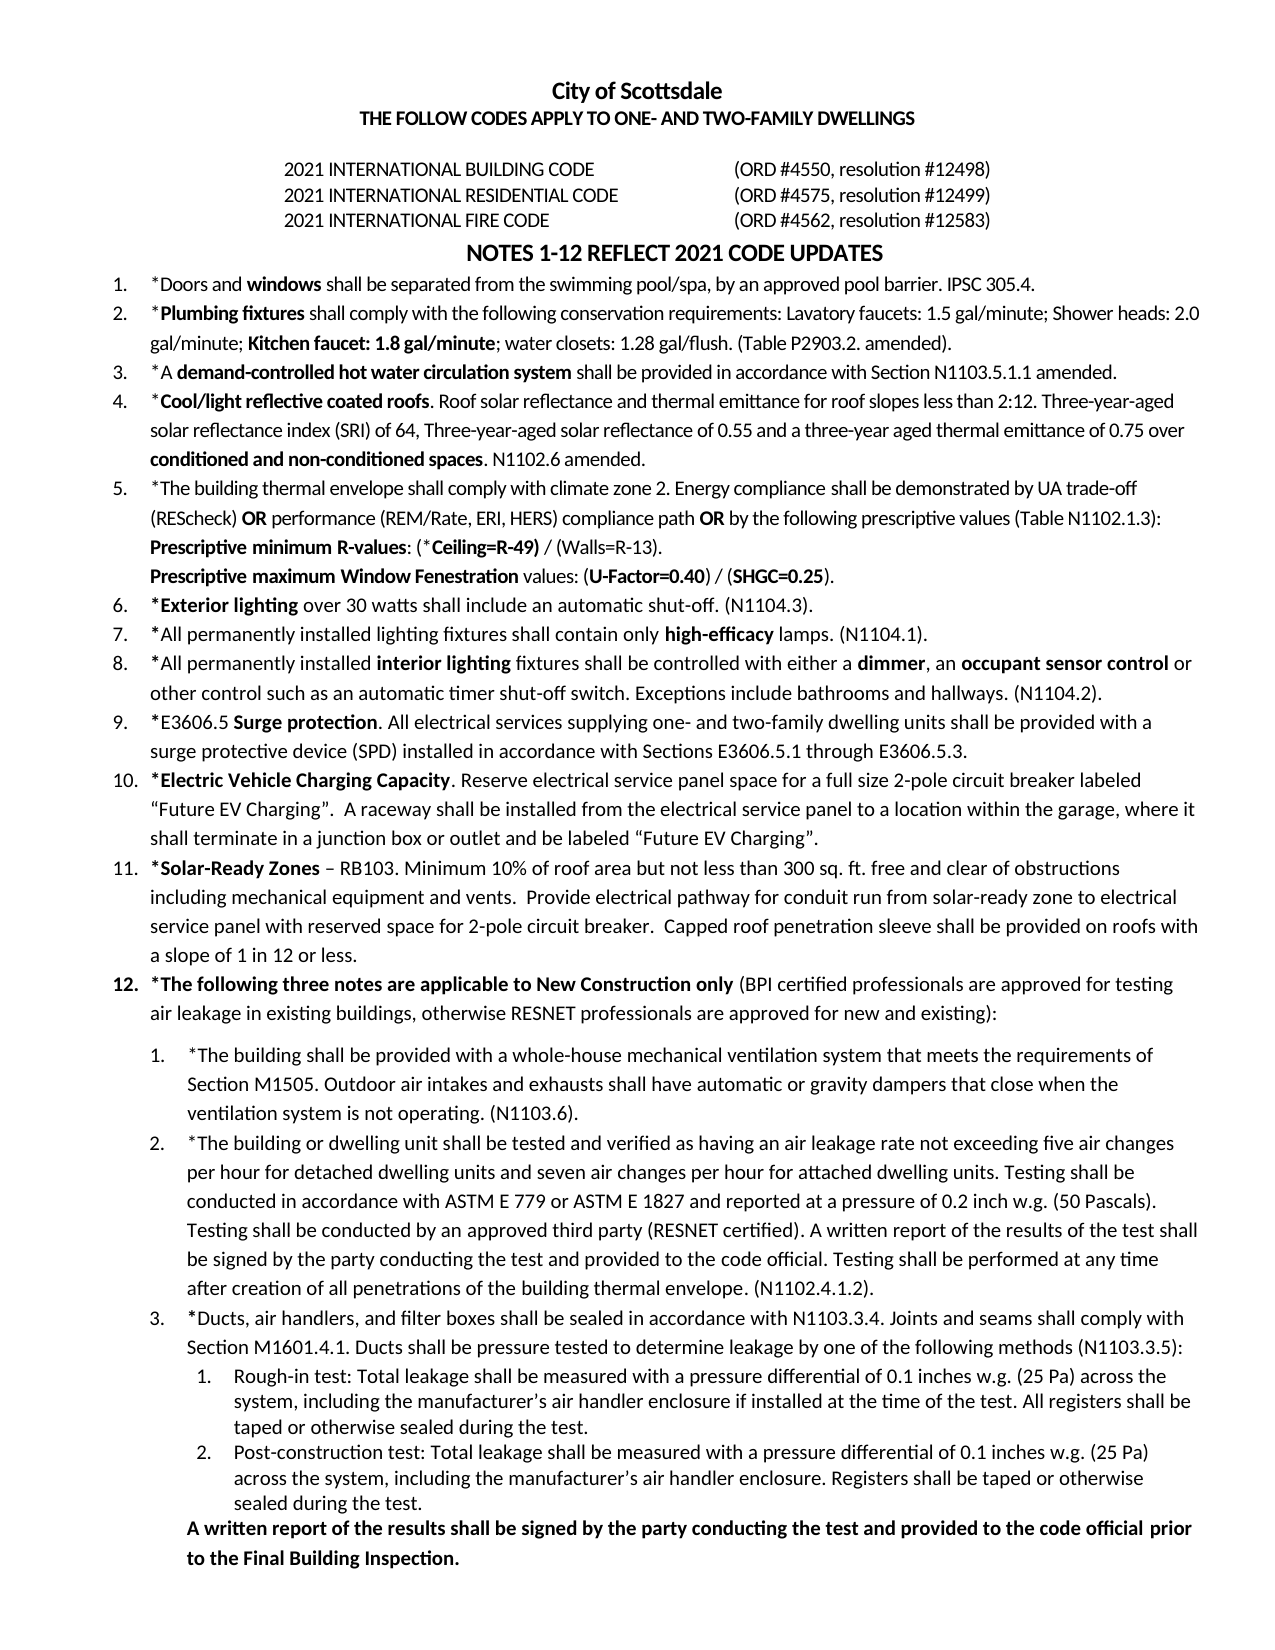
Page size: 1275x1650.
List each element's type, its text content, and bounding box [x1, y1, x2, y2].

text THE FOLLOW CODES APPLY TO ONE- AND TWO-FAMILY DWELLINGS [75, 106, 1200, 131]
list *Electric Vehicle Charging Capacity. Reserve electrical service panel space for a full size 2-pole circuit breaker labeled “Future EV Charging”. A raceway shall be installed from the electrical service panel to a location within the garage, where it shall terminate in a junction box or outlet and be labeled “Future EV Charging”. [112, 767, 1200, 851]
list *The building thermal envelope shall comply with climate zone 2. Energy compliance shall be demonstrated by UA trade-off (REScheck) OR performance (REM/Rate, ERI, HERS) compliance path OR by the following prescriptive values (Table N1102.1.3): Prescriptive minimum R-values: (*Ceiling=R-49) / (Walls=R-13). [112, 476, 1200, 559]
list *A demand-controlled hot water circulation system shall be provided in accordance with Section N1103.5.1.1 amended. [112, 359, 1200, 384]
text A written report of the results shall be signed by the party conducting the test and provided to the code official prior to the Final Building Inspection. [187, 1516, 1200, 1570]
list *Solar-Ready Zones – RB103. Minimum 10% of roof area but not less than 300 sq. ft. free and clear of obstructions including mechanical equipment and vents. Provide electrical pathway for conduit run from solar-ready zone to electrical service panel with reserved space for 2-pole circuit breaker. Capped roof penetration sleeve shall be provided on roofs with a slope of 1 in 12 or less. [112, 855, 1200, 968]
list Post-construction test: Total leakage shall be measured with a pressure differential of 0.1 inches w.g. (25 Pa) across the system, including the manufacturer’s air handler enclosure. Registers shall be taped or otherwise sealed during the test. [196, 1439, 1200, 1516]
text NOTES 1-12 REFLECT 2021 CODE UPDATES [150, 237, 1200, 267]
text City of Scottsdale [75, 75, 1200, 106]
list *Plumbing fixtures shall comply with the following conservation requirements: Lavatory faucets: 1.5 gal/minute; Shower heads: 2.0 gal/minute; Kitchen faucet: 1.8 gal/minute; water closets: 1.28 gal/flush. (Table P2903.2. amended). [112, 301, 1200, 355]
list *The following three notes are applicable to New Construction only (BPI certified professionals are approved for testing air leakage in existing buildings, otherwise RESNET professionals are approved for new and existing): [112, 971, 1200, 1026]
list *Ducts, air handlers, and filter boxes shall be sealed in accordance with N1103.3.4. Joints and seams shall comply with Section M1601.4.1. Ducts shall be pressure tested to determine leakage by one of the following methods (N1103.3.5): [149, 1305, 1200, 1359]
list *E3606.5 Surge protection. All electrical services supplying one- and two-family dwelling units shall be provided with a surge protective device (SPD) installed in accordance with Sections E3606.5.1 through E3606.5.3. [112, 709, 1200, 763]
list *All permanently installed lighting fixtures shall contain only high-efficacy lamps. (N1104.1). [112, 621, 1200, 647]
list *Cool/light reflective coated roofs. Roof solar reflectance and thermal emittance for roof slopes less than 2:12. Three-year-aged solar reflectance index (SRI) of 64, Three-year-aged solar reflectance of 0.55 and a three-year aged thermal emittance of 0.75 over conditioned and non-conditioned spaces. N1102.6 amended. [112, 388, 1200, 472]
list *The building or dwelling unit shall be tested and verified as having an air leakage rate not exceeding five air changes per hour for detached dwelling units and seven air changes per hour for attached dwelling units. Testing shall be conducted in accordance with ASTM E 779 or ASTM E 1827 and reported at a pressure of 0.2 inch w.g. (50 Pascals). Testing shall be conducted by an approved third party (RESNET certified). A written report of the results of the test shall be signed by the party conducting the test and provided to the code official. Testing shall be performed at any time after creation of all penetrations of the building thermal envelope. (N1102.4.1.2). [149, 1130, 1200, 1301]
list *Doors and windows shall be separated from the swimming pool/spa, by an approved pool barrier. IPSC 305.4. [112, 271, 1200, 297]
list *The building shall be provided with a whole-house mechanical ventilation system that meets the requirements of Section M1505. Outdoor air intakes and exhausts shall have automatic or gravity dampers that close when the ventilation system is not operating. (N1103.6). [149, 1042, 1200, 1126]
list *All permanently installed interior lighting fixtures shall be controlled with either a dimmer, an occupant sensor control or other control such as an automatic timer shut-off switch. Exceptions include bathrooms and hallways. (N1104.2). [112, 651, 1200, 705]
text 2021 INTERNATIONAL BUILDING CODE (ORD #4550, resolution #12498) [75, 156, 1200, 182]
text 2021 INTERNATIONAL FIRE CODE (ORD #4562, resolution #12583) [75, 207, 1200, 233]
list Rough-in test: Total leakage shall be measured with a pressure differential of 0.1 inches w.g. (25 Pa) across the system, including the manufacturer’s air handler enclosure if installed at the time of the test. All registers shall be taped or otherwise sealed during the test. [196, 1363, 1200, 1439]
list *Exterior lighting over 30 watts shall include an automatic shut-off. (N1104.3). [112, 592, 1200, 618]
list Prescriptive maximum Window Fenestration values: (U-Factor=0.40) / (SHGC=0.25). [150, 563, 1200, 588]
text 2021 INTERNATIONAL RESIDENTIAL CODE (ORD #4575, resolution #12499) [75, 182, 1200, 207]
